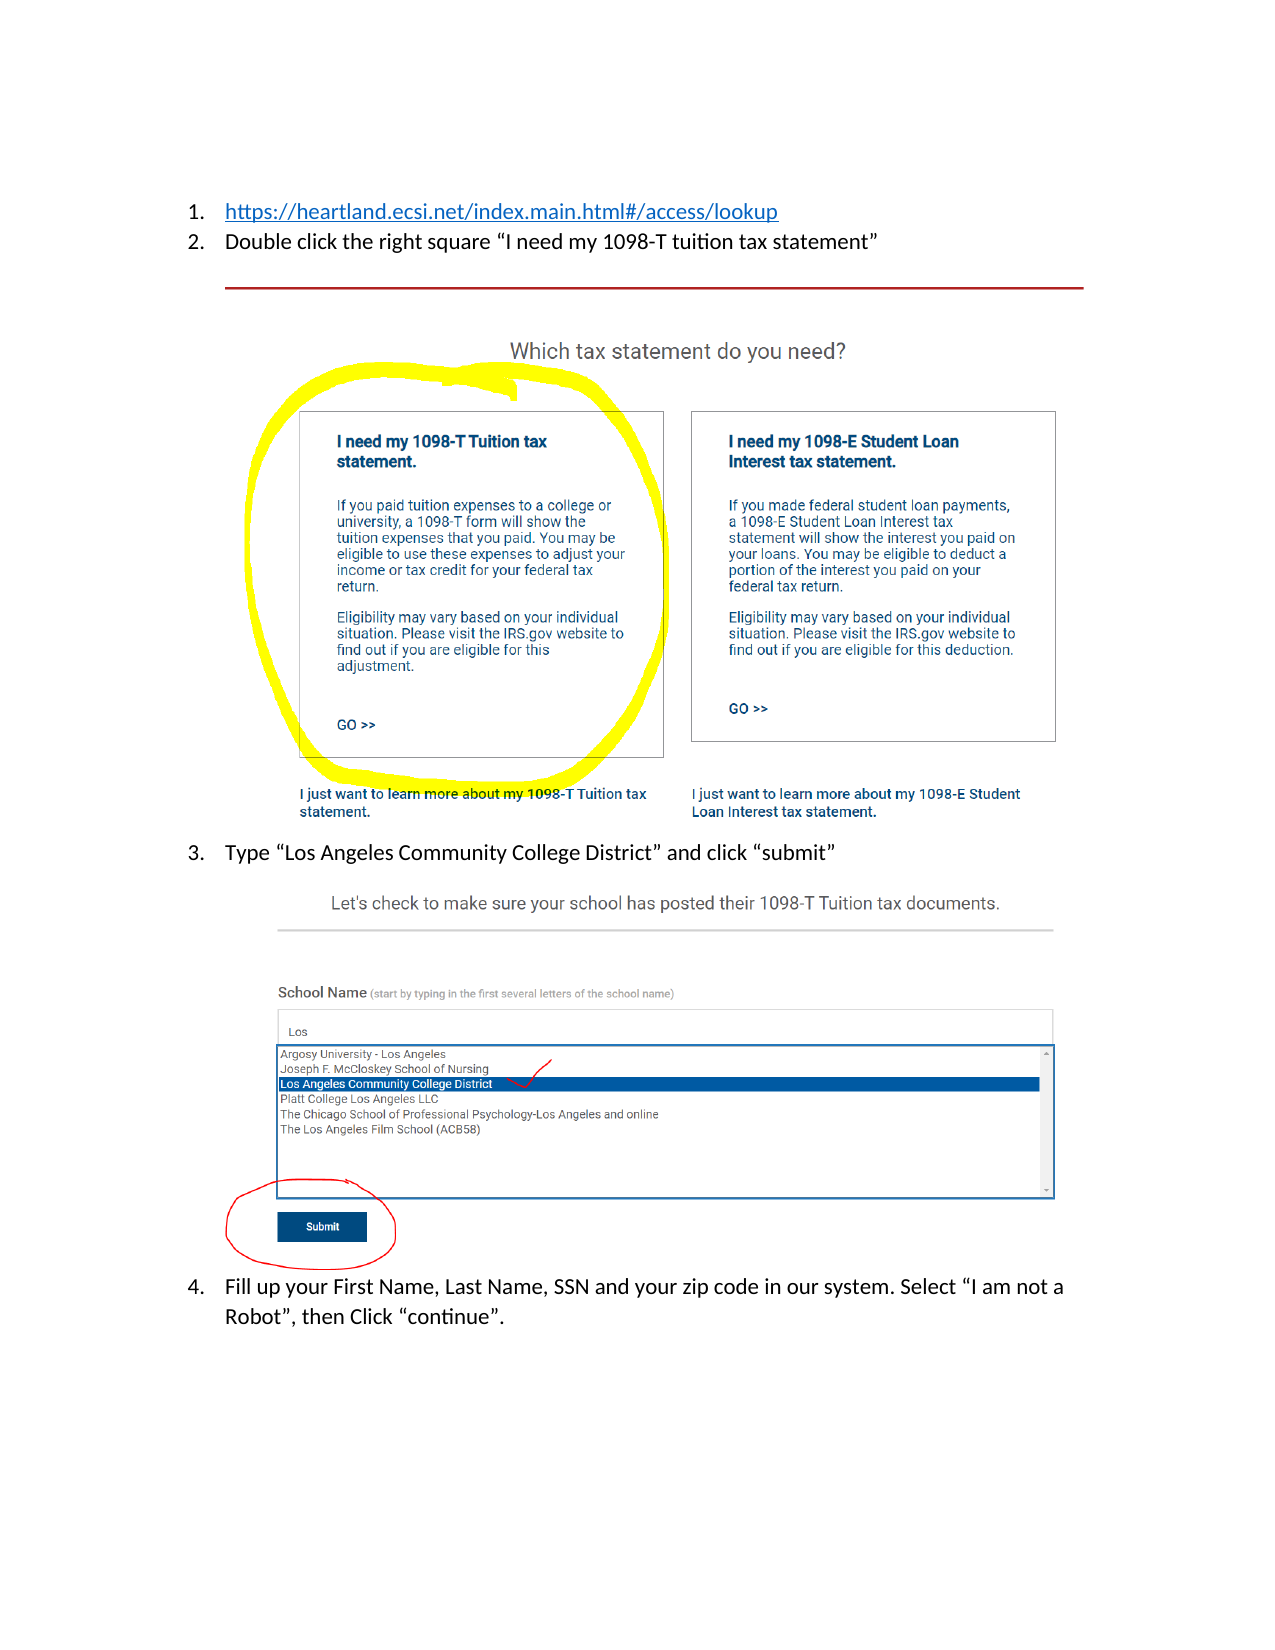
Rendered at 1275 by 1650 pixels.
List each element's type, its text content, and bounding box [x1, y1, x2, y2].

list Type “Los Angeles Community College District” and click “submit” [187, 838, 1125, 866]
picture [225, 868, 1055, 1270]
list Double click the right square “I need my 1098-T tuition tax statement” [187, 227, 1125, 255]
picture [225, 287, 1084, 837]
list Fill up your First Name, Last Name, SSN and your zip code in our system. Select “I am not a Robot”, then Click “continue”. [187, 1272, 1125, 1330]
list https://heartland.ecsi.net/index.main.html#/access/lookup [187, 197, 1125, 225]
